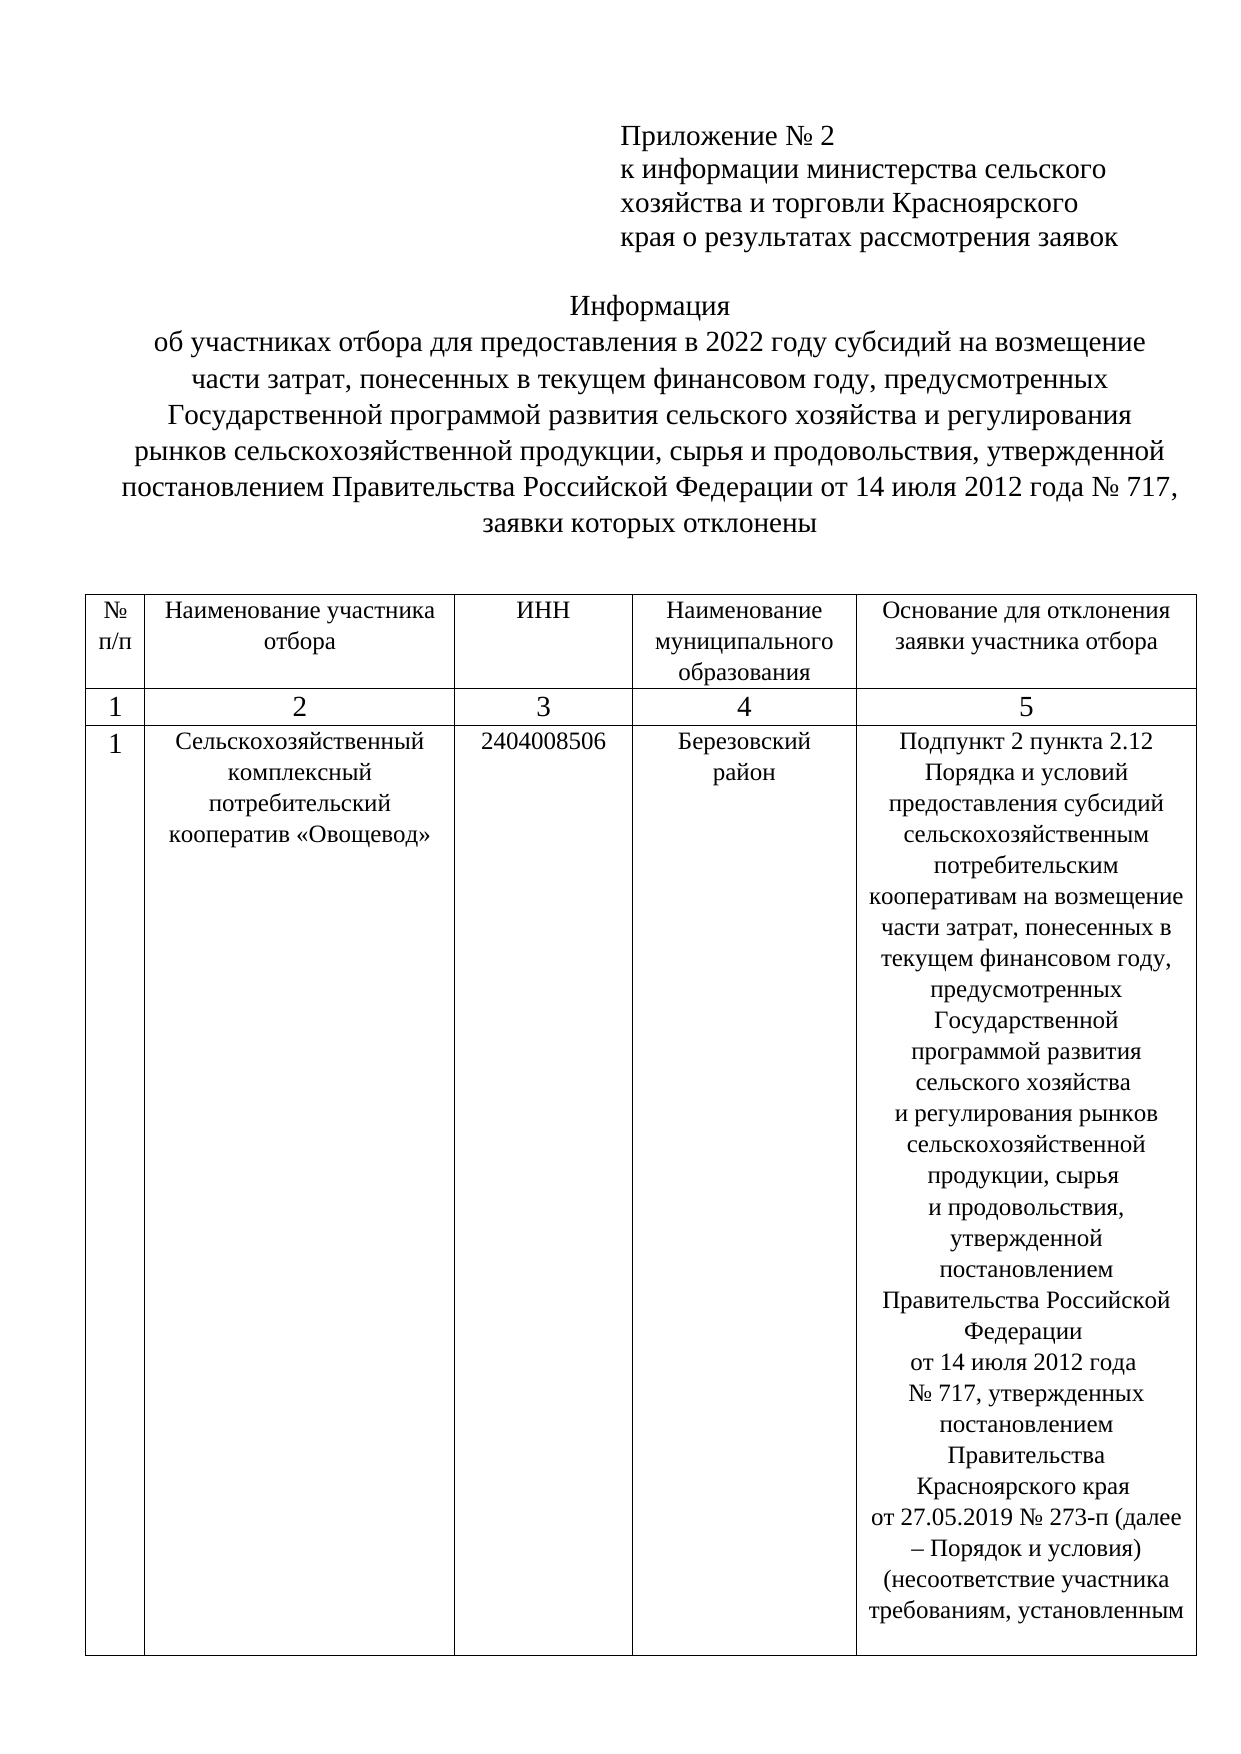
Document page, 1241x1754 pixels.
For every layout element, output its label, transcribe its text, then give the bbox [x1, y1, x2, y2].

table_cell 2404008506 [455, 726, 632, 1655]
table_header Наименование муниципального образования [633, 595, 856, 688]
table_cell 1 [86, 689, 144, 725]
text Приложение № 2 [620, 118, 1181, 152]
table_header ИНН [455, 595, 632, 688]
table_cell 4 [633, 689, 856, 725]
table_cell 2 [145, 689, 454, 725]
table_header Наименование участника отбора [145, 595, 454, 688]
table_header № п/п [86, 595, 144, 688]
text об участниках отбора для предоставления в 2022 году субсидий на возмещение части затрат, понесенных в текущем финансовом году, предусмотренных Государственной программой развития сельского хозяйства и регулирования рынков сельскохозяйственной продукции, сырья и продовольствия, утвержденной постановлением Правительства Российской Федерации от 14 июля 2012 года № 717, заявки которых отклонены [118, 324, 1181, 539]
table_header Основание для отклонения заявки участника отбора [857, 595, 1196, 688]
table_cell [857, 726, 1196, 1655]
table_cell Березовский район [633, 726, 856, 1655]
text к информации министерства сельского хозяйства и торговли Красноярского [620, 152, 1181, 219]
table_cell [145, 726, 454, 1655]
table_cell 1 [86, 726, 144, 1655]
table_cell 3 [455, 689, 632, 725]
table_cell 5 [857, 689, 1196, 725]
text Информация [118, 288, 1181, 322]
text края о результатах рассмотрения заявок [620, 219, 1181, 252]
